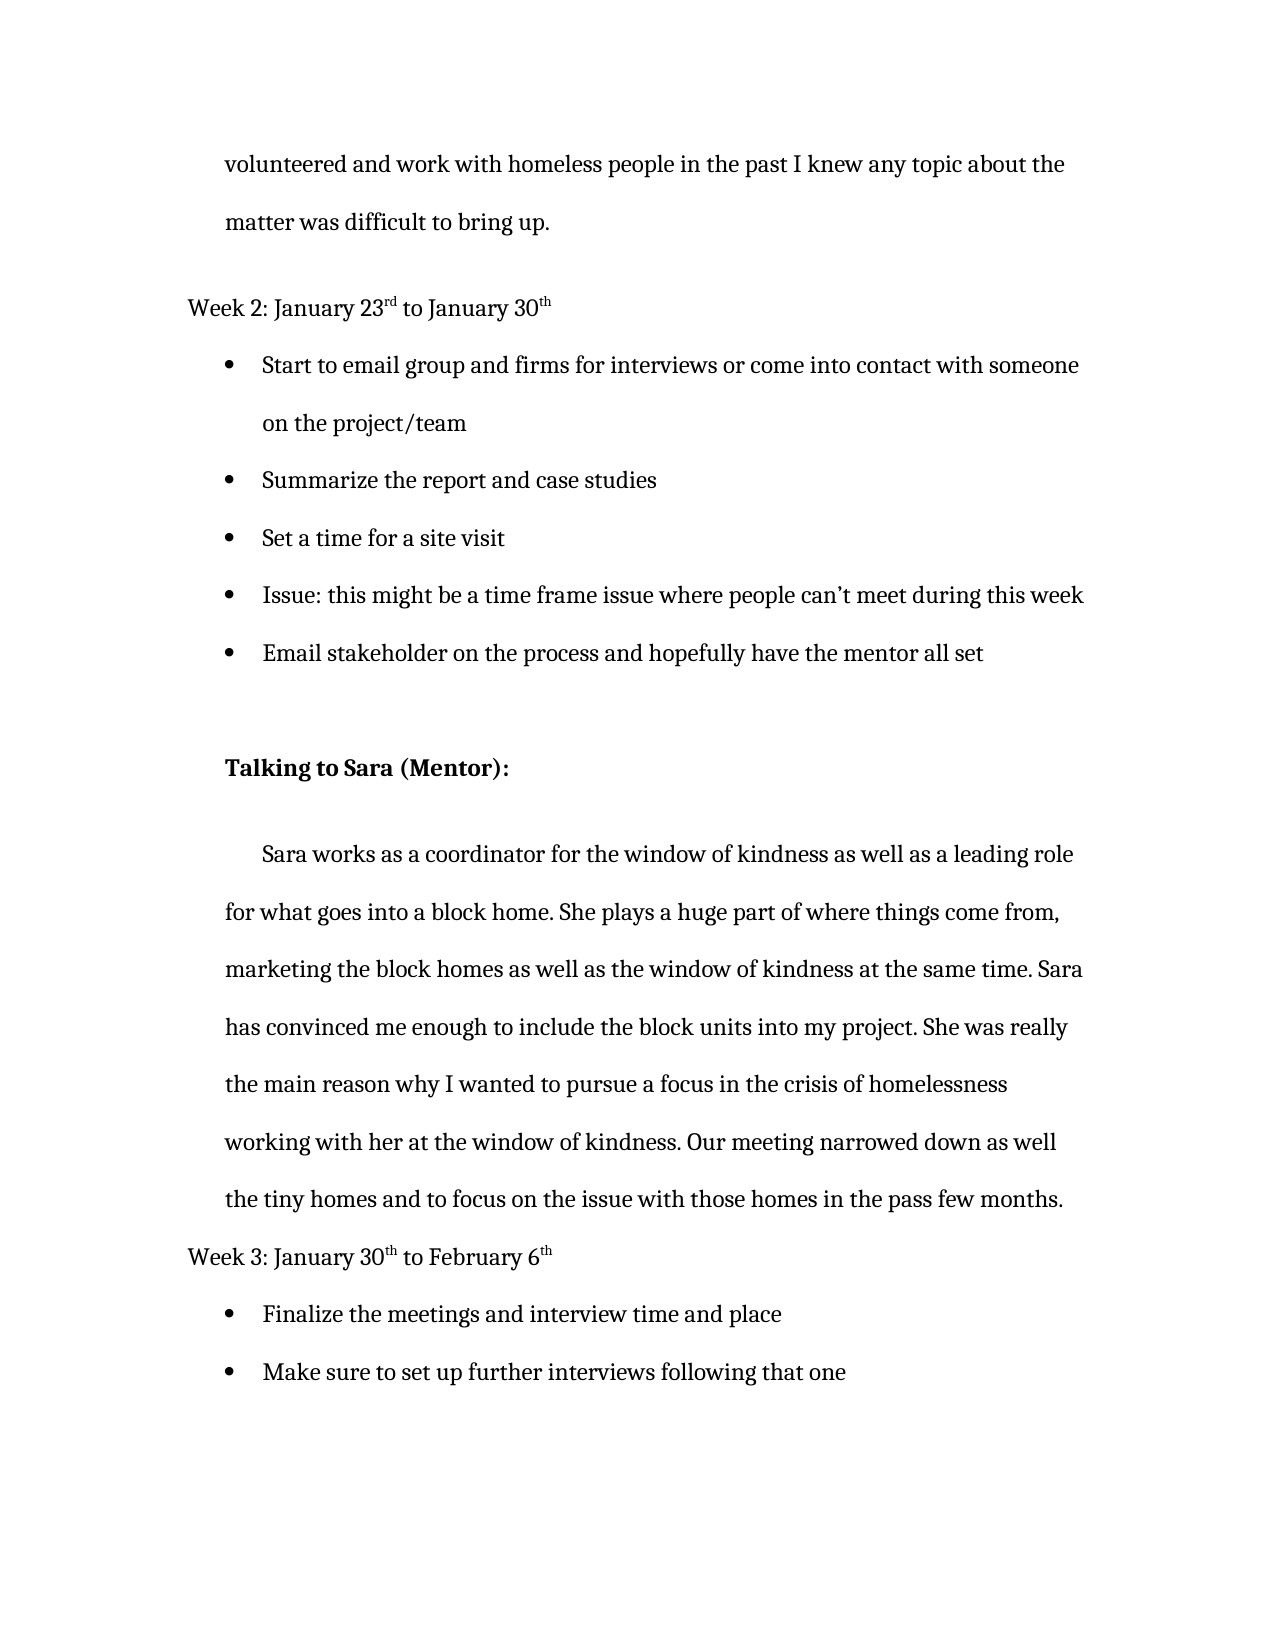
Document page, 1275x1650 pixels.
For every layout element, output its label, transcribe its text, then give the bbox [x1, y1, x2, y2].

list Summarize the report and case studies [225, 466, 1087, 495]
list Start to email group and firms for interviews or come into contact with someone on the project/team [225, 351, 1087, 437]
text Week 2: January 23rd to January 30th [187, 294, 1087, 322]
list Set a time for a site visit [225, 524, 1087, 552]
text Sara works as a coordinator for the window of kindness as well as a leading role for what goes into a block home. She plays a huge part of where things come from, marketing the block homes as well as the window of kindness at the same time. Sara has convinced me enough to include the block units into my project. She was really the main reason why I wanted to pursue a focus in the crisis of homelessness working with her at the window of kindness. Our meeting narrowed down as well the tiny homes and to focus on the issue with those homes in the pass few months. [225, 840, 1087, 1214]
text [225, 150, 1087, 236]
text Week 3: January 30th to February 6th [187, 1242, 1087, 1271]
list Finalize the meetings and interview time and place [225, 1300, 1087, 1329]
list Issue: this might be a time frame issue where people can’t meet during this week [225, 581, 1087, 610]
list Make sure to set up further interviews following that one [225, 1357, 1087, 1386]
list Email stakeholder on the process and hopefully have the mentor all set [225, 639, 1087, 667]
text Talking to Sara (Mentor): [225, 754, 1087, 782]
